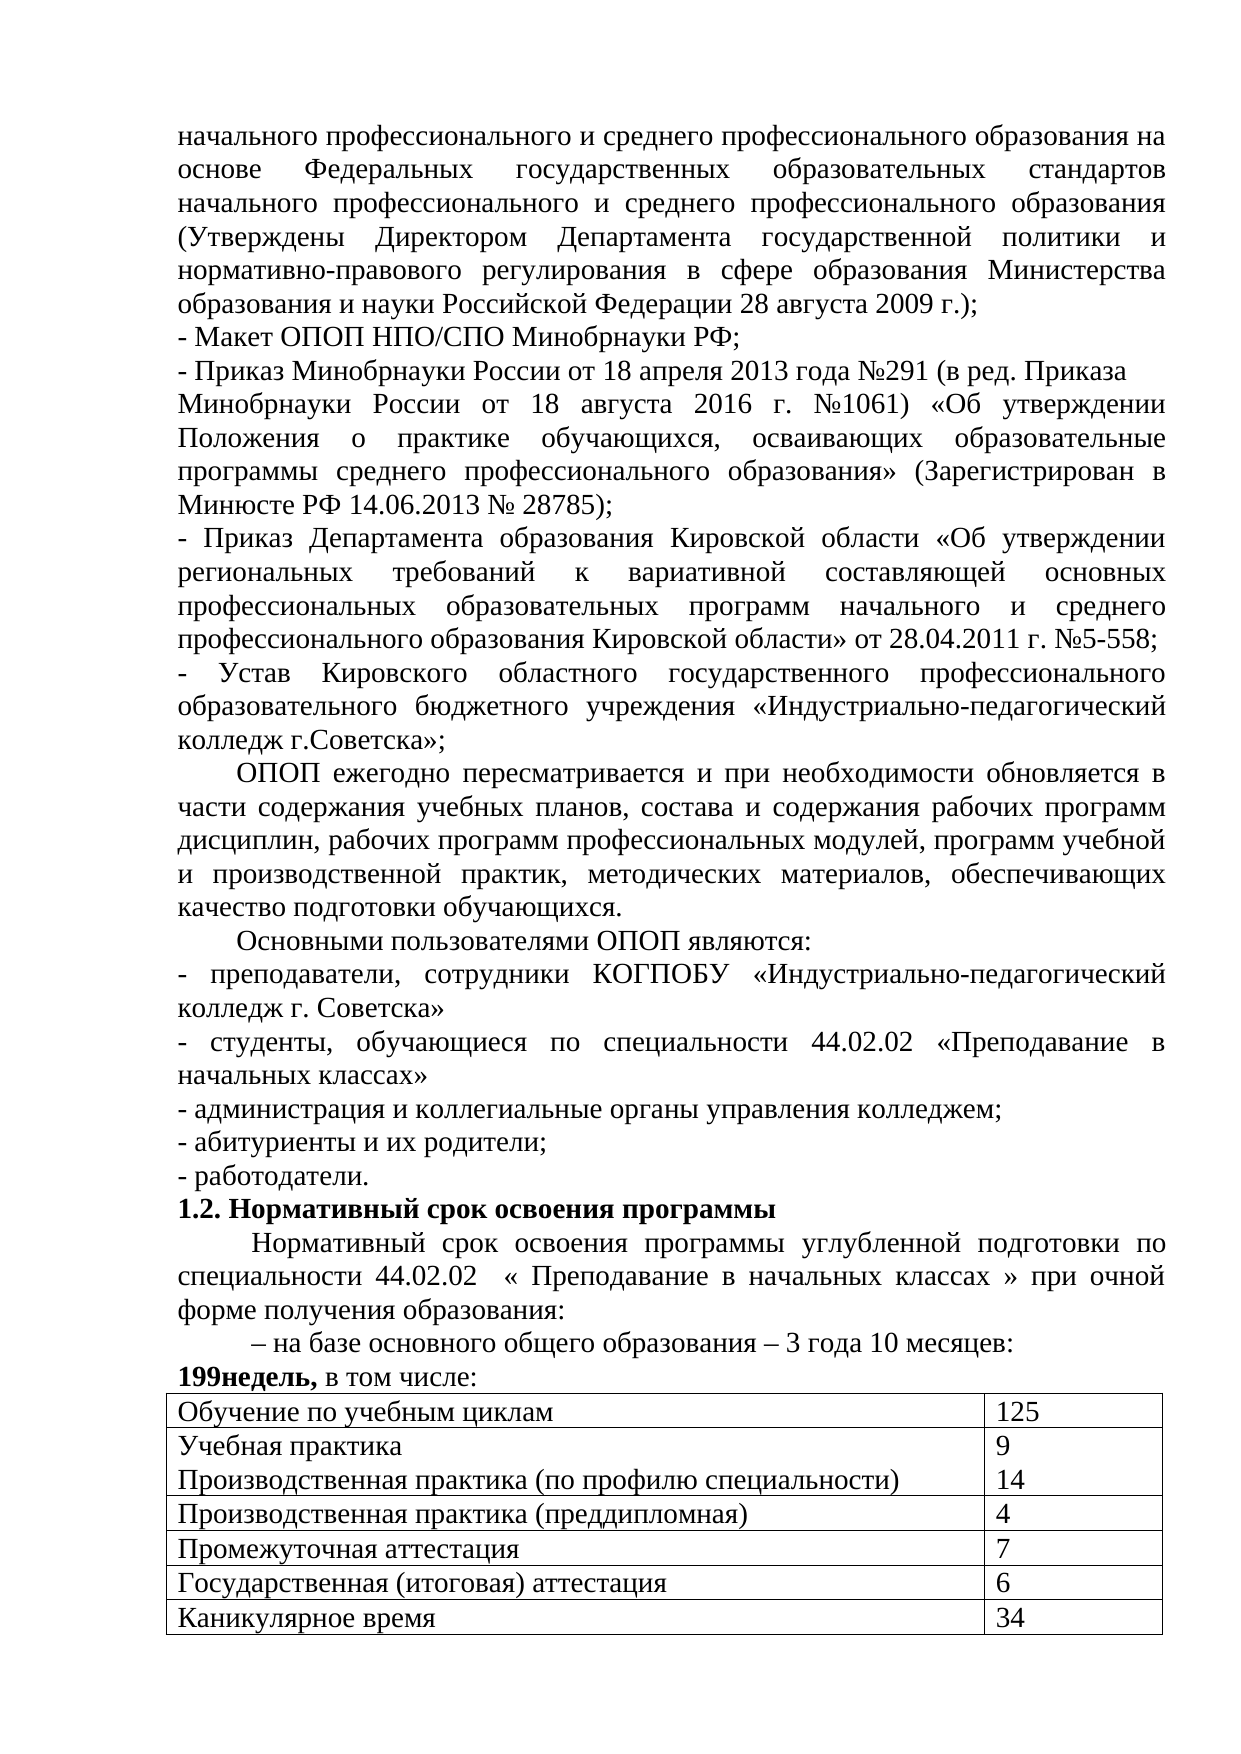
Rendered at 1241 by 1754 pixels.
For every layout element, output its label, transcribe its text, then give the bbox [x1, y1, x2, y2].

text - администрация и коллегиальные органы управления колледжем; [177, 1091, 1167, 1124]
text - Макет ОПОП НПО/СПО Минобрнауки РФ; [177, 319, 1167, 353]
table_cell Учебная практика Производственная практика (по профилю специальности) [167, 1428, 984, 1495]
text - работодатели. [177, 1158, 1167, 1191]
table_cell 34 [985, 1600, 1162, 1634]
table_header 125 [985, 1394, 1162, 1427]
text - абитуриенты и их родители; [177, 1124, 1167, 1158]
text Основными пользователями ОПОП являются: [177, 923, 1167, 957]
text начального профессионального и среднего профессионального образования на основе Федеральных государственных образовательных стандартов начального профессионального и среднего профессионального образования (Утверждены Директором Департамента государственной политики и нормативно-правового регулирования в сфере образования Министерства образования и науки Российской Федерации 28 августа 2009 г.); [177, 118, 1167, 319]
table_cell 6 [985, 1566, 1162, 1599]
text - студенты, обучающиеся по специальности 44.02.02 «Преподавание в начальных классах» [177, 1024, 1167, 1091]
table_cell Промежуточная аттестация [167, 1531, 984, 1564]
text - Приказ Минобрнауки России от 18 апреля 2013 года №291 (в ред. Приказа [177, 353, 1167, 386]
text Минобрнауки России от 18 августа 2016 г. №1061) «Об утверждении Положения о практике обучающихся, осваивающих образовательные программы среднего профессионального образования» (Зарегистрирован в Минюсте РФ 14.06.2013 № 28785); [177, 386, 1167, 521]
table_cell Каникулярное время [167, 1600, 984, 1634]
text ОПОП ежегодно пересматривается и при необходимости обновляется в части содержания учебных планов, состава и содержания рабочих программ дисциплин, рабочих программ профессиональных модулей, программ учебной и производственной практик, методических материалов, обеспечивающих качество подготовки обучающихся. [177, 755, 1167, 923]
table_header Обучение по учебным циклам [167, 1394, 984, 1427]
text - преподаватели, сотрудники КОГПОБУ «Индустриально-педагогический колледж г. Советска» [177, 957, 1167, 1024]
text 199недель, в том числе: [177, 1359, 1167, 1393]
text Нормативный срок освоения программы углубленной подготовки по специальности 44.02.02 « Преподавание в начальных классах » при очной форме получения образования: [177, 1225, 1167, 1326]
table_cell Государственная (итоговая) аттестация [167, 1566, 984, 1599]
text - Устав Кировского областного государственного профессионального образовательного бюджетного учреждения «Индустриально-педагогический колледж г.Советска»; [177, 655, 1167, 755]
table_cell 4 [985, 1496, 1162, 1530]
text – на базе основного общего образования – 3 года 10 месяцев: [177, 1326, 1167, 1359]
table_cell 7 [985, 1531, 1162, 1564]
table_cell Производственная практика (преддипломная) [167, 1496, 984, 1530]
text - Приказ Департамента образования Кировской области «Об утверждении региональных требований к вариативной составляющей основных профессиональных образовательных программ начального и среднего профессионального образования Кировской области» от 28.04.2011 г. №5-558; [177, 521, 1167, 655]
table_cell 9 14 [985, 1428, 1162, 1495]
text 1.2. Нормативный срок освоения программы [177, 1191, 1167, 1225]
